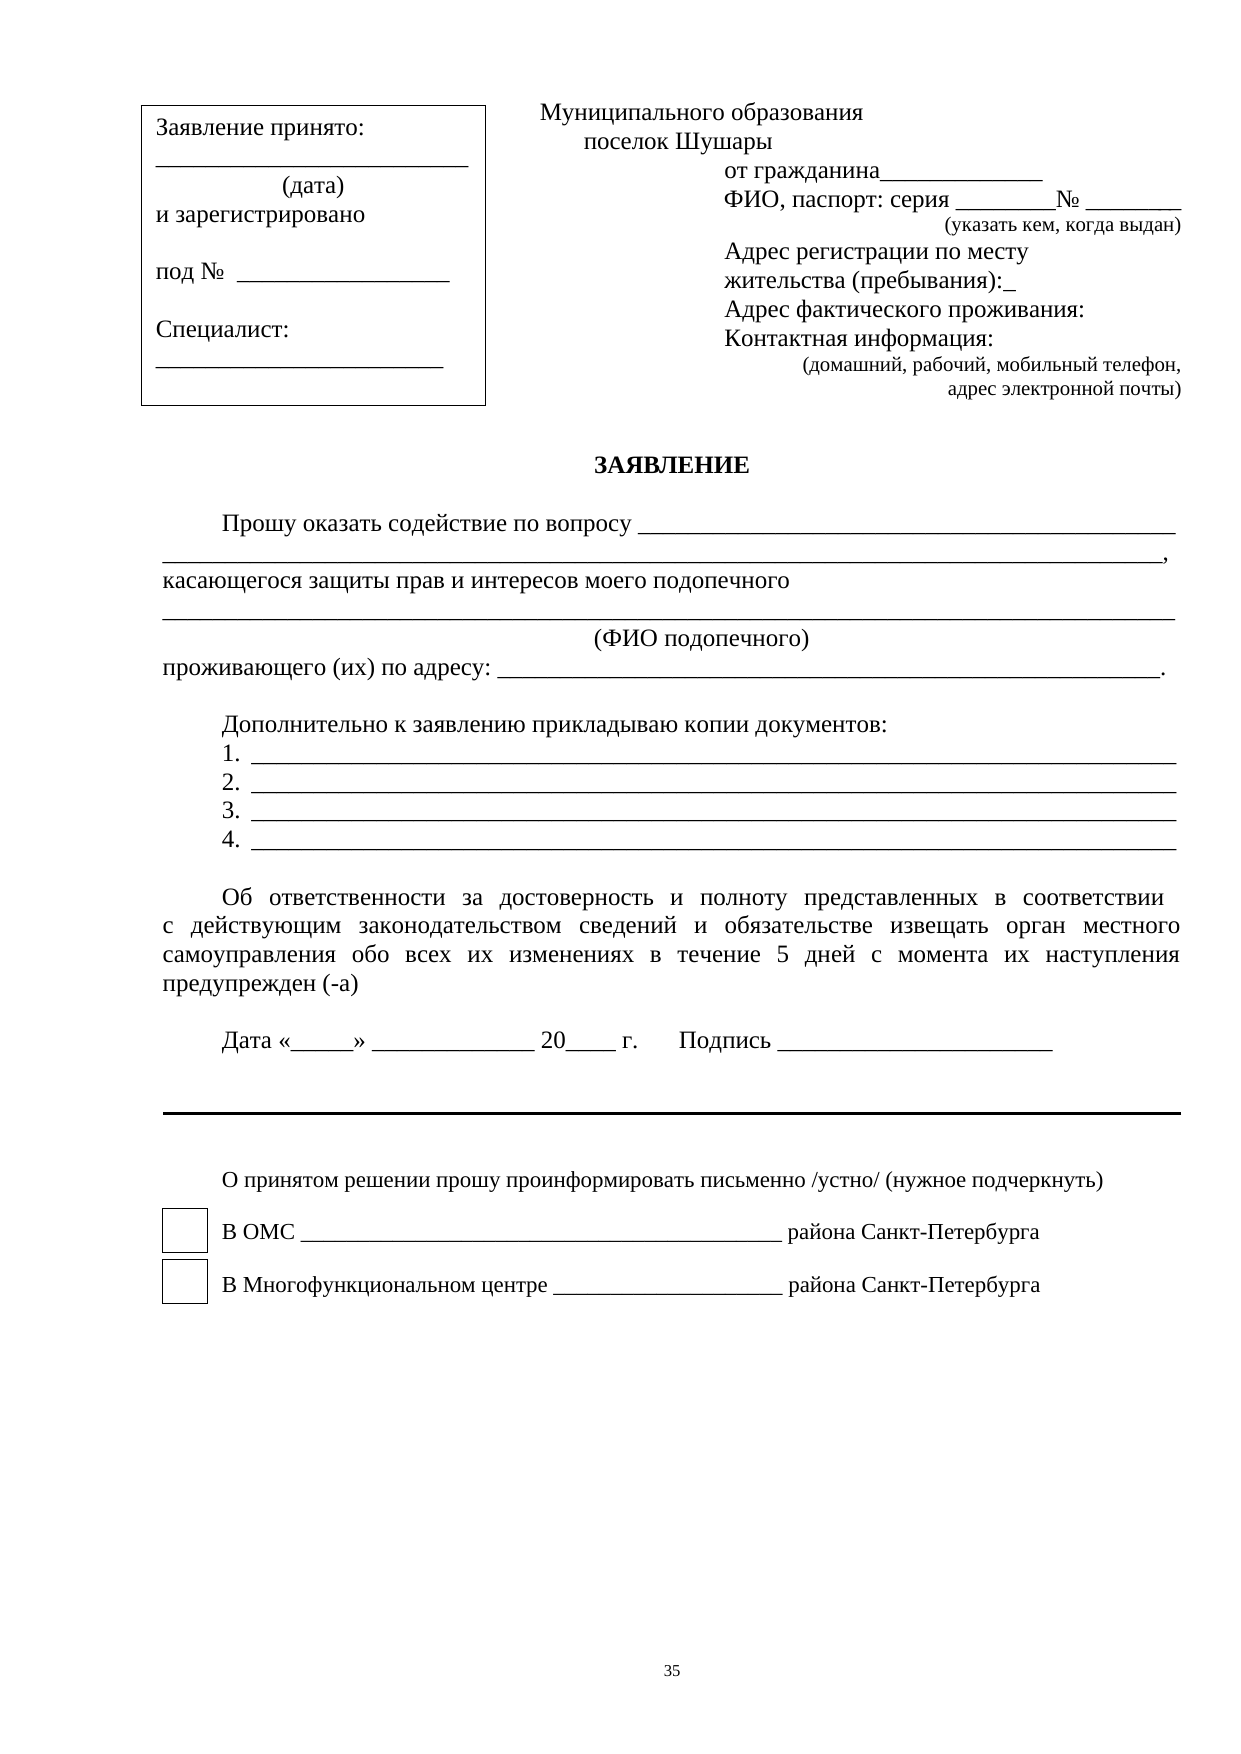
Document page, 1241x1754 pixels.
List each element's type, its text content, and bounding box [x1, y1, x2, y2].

list __________________________________________________________________________ [162, 738, 1181, 767]
list __________________________________________________________________________ [162, 767, 1181, 796]
text Адрес фактического проживания: [486, 294, 1181, 323]
text от гражданина_____________ [486, 155, 1181, 184]
text ________________________________________________________________________________, касающегося защиты прав и интересов моего подопечного _________________________________________________________________________________ [162, 537, 1181, 623]
text Адрес регистрации по месту [486, 236, 1181, 265]
text Об ответственности за достоверность и полноту представленных в соответствии с действующим законодательством сведений и обязательстве извещать орган местного самоуправления обо всех их изменениях в течение 5 дней с момента их наступления предупрежден (-а) [162, 882, 1181, 997]
text поселок Шушары [486, 126, 1181, 155]
text Дополнительно к заявлению прикладываю копии документов: [162, 709, 1181, 738]
subtitle ЗАЯВЛЕНИЕ [162, 451, 1181, 479]
text В ОМС __________________________________________ района Санкт-Петербурга [208, 1218, 1181, 1245]
text О принятом решении прошу проинформировать письменно /устно/ (нужное подчеркнуть) [162, 1166, 1181, 1192]
text В Многофункциональном центре ____________________ района Санкт-Петербурга [208, 1271, 1181, 1297]
text проживающего (их) по адресу: _____________________________________________________. [162, 652, 1181, 681]
list __________________________________________________________________________ [162, 796, 1181, 824]
text (домашний, рабочий, мобильный телефон, [486, 351, 1181, 376]
text (указать кем, когда выдан) [486, 212, 1181, 236]
text Прошу оказать содействие по вопросу ___________________________________________ [162, 508, 1181, 537]
list __________________________________________________________________________ [162, 824, 1181, 882]
text Дата «_____» _____________ 20____ г. Подпись ______________________ [162, 1026, 1181, 1054]
text Муниципального образования [162, 97, 1181, 126]
text жительства (пребывания): [486, 265, 1181, 294]
text адрес электронной почты) [486, 376, 1181, 399]
text (ФИО подопечного) [162, 623, 1181, 652]
text Контактная информация: [486, 323, 1181, 351]
text ФИО, паспорт: серия ________№ _____ [486, 184, 1181, 212]
